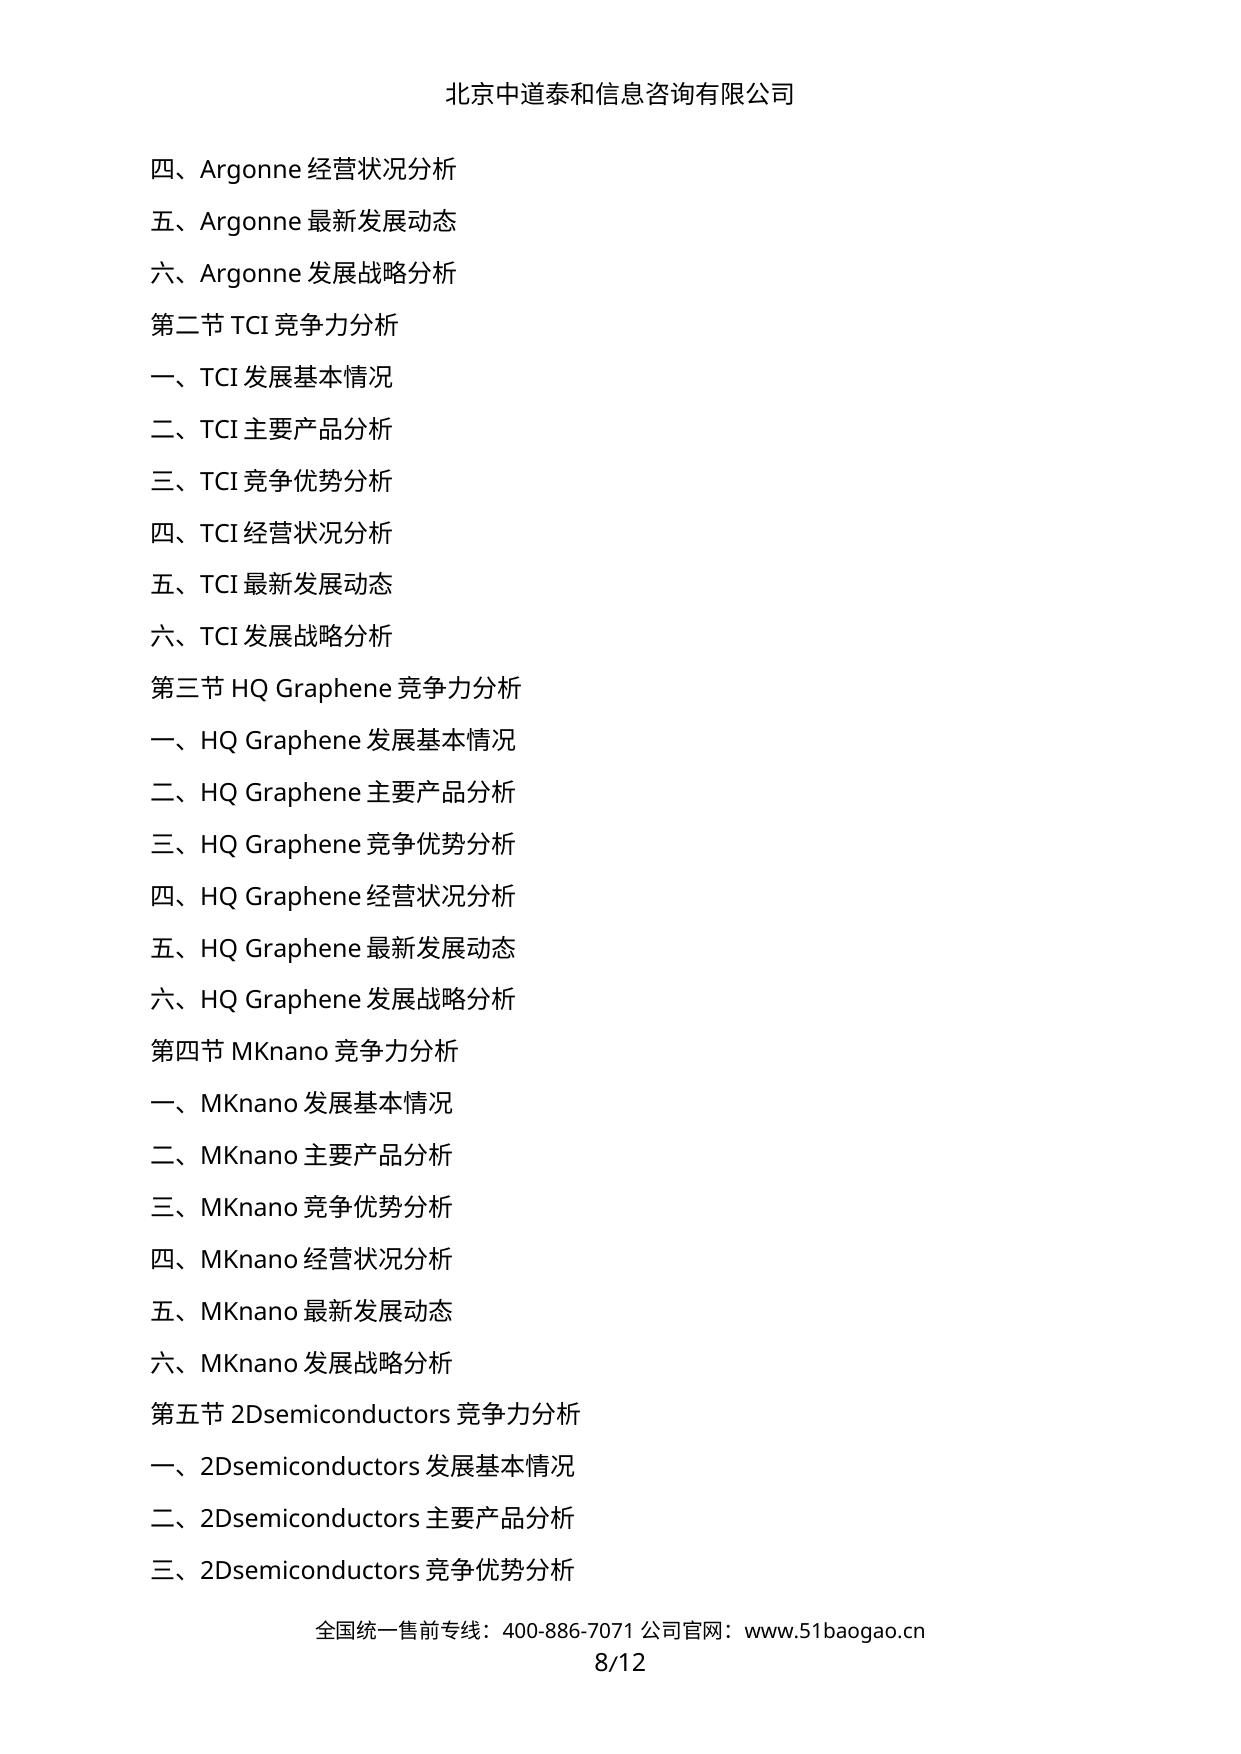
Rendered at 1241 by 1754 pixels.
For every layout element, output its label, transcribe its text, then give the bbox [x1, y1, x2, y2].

text 四、Argonne经营状况分析 [150, 150, 1090, 186]
text 二、HQ Graphene主要产品分析 [150, 772, 1090, 809]
text 第三节 HQ Graphene竞争力分析 [150, 669, 1090, 705]
text 二、MKnano主要产品分析 [150, 1136, 1090, 1172]
text 第五节 2Dsemiconductors竞争力分析 [150, 1395, 1090, 1431]
text 四、HQ Graphene经营状况分析 [150, 876, 1090, 912]
text 五、Argonne最新发展动态 [150, 202, 1090, 238]
text 五、HQ Graphene最新发展动态 [150, 928, 1090, 964]
text 一、HQ Graphene发展基本情况 [150, 721, 1090, 757]
text 六、MKnano发展战略分析 [150, 1343, 1090, 1379]
text 一、2Dsemiconductors发展基本情况 [150, 1447, 1090, 1483]
text 三、MKnano竞争优势分析 [150, 1187, 1090, 1224]
text 二、TCI主要产品分析 [150, 409, 1090, 446]
text 三、2Dsemiconductors竞争优势分析 [150, 1551, 1090, 1587]
text 第二节 TCI竞争力分析 [150, 306, 1090, 342]
text 六、HQ Graphene发展战略分析 [150, 980, 1090, 1016]
text 五、TCI最新发展动态 [150, 565, 1090, 601]
text 第四节 MKnano竞争力分析 [150, 1032, 1090, 1068]
text 五、MKnano最新发展动态 [150, 1291, 1090, 1327]
text 一、MKnano发展基本情况 [150, 1084, 1090, 1120]
text 六、TCI发展战略分析 [150, 617, 1090, 653]
text 三、HQ Graphene竞争优势分析 [150, 824, 1090, 861]
text 四、MKnano经营状况分析 [150, 1239, 1090, 1276]
text 一、TCI发展基本情况 [150, 357, 1090, 394]
text 六、Argonne发展战略分析 [150, 254, 1090, 290]
text 二、2Dsemiconductors主要产品分析 [150, 1499, 1090, 1535]
text 四、TCI经营状况分析 [150, 513, 1090, 549]
text 三、TCI竞争优势分析 [150, 461, 1090, 497]
